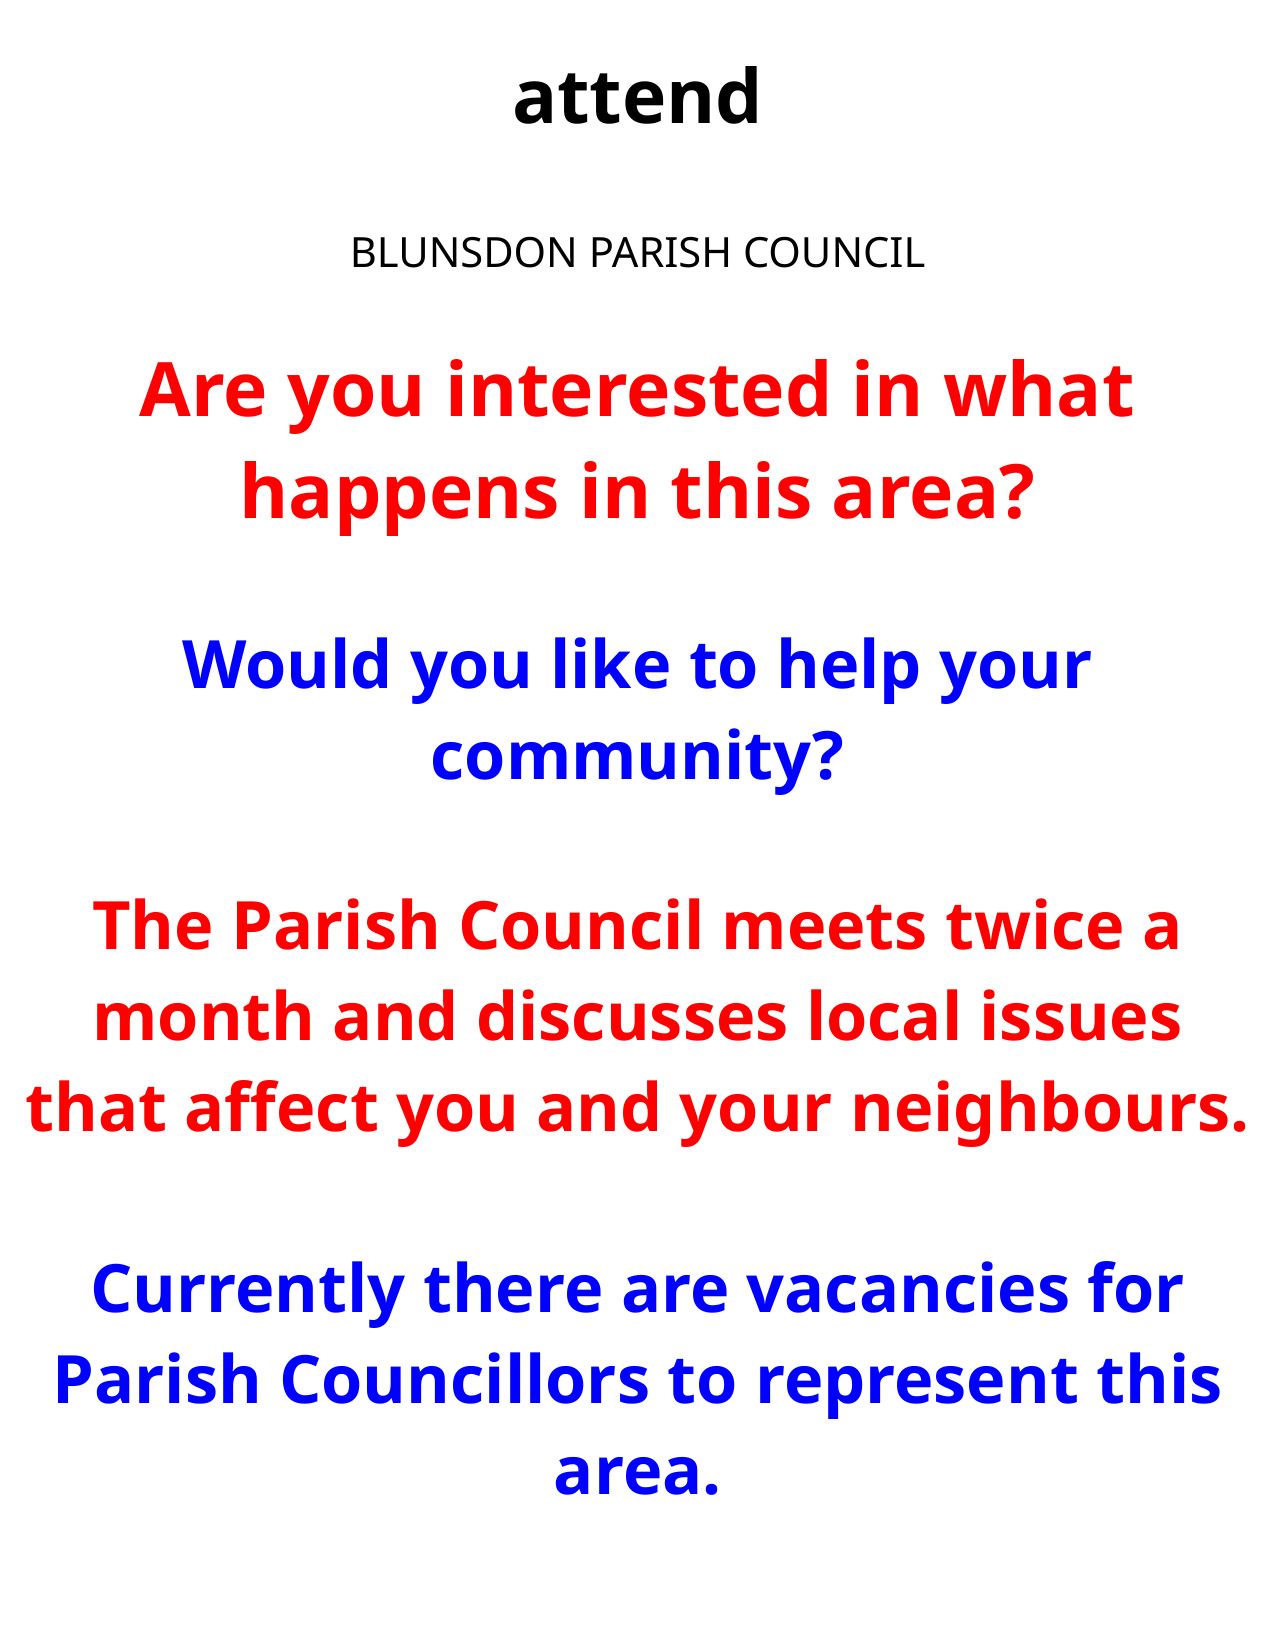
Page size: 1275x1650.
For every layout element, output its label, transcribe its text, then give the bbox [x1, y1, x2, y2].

text Would you like to help your community? [19, 617, 1256, 799]
text Currently there are vacancies for Parish Councillors to represent this area. [19, 1241, 1256, 1514]
text Are you interested in what happens in this area? [19, 336, 1256, 540]
text The Parish Council meets twice a month and discusses local issues that affect you and your neighbours. [19, 878, 1256, 1151]
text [19, 43, 1256, 146]
text BLUNSDON PARISH COUNCIL [19, 222, 1256, 279]
